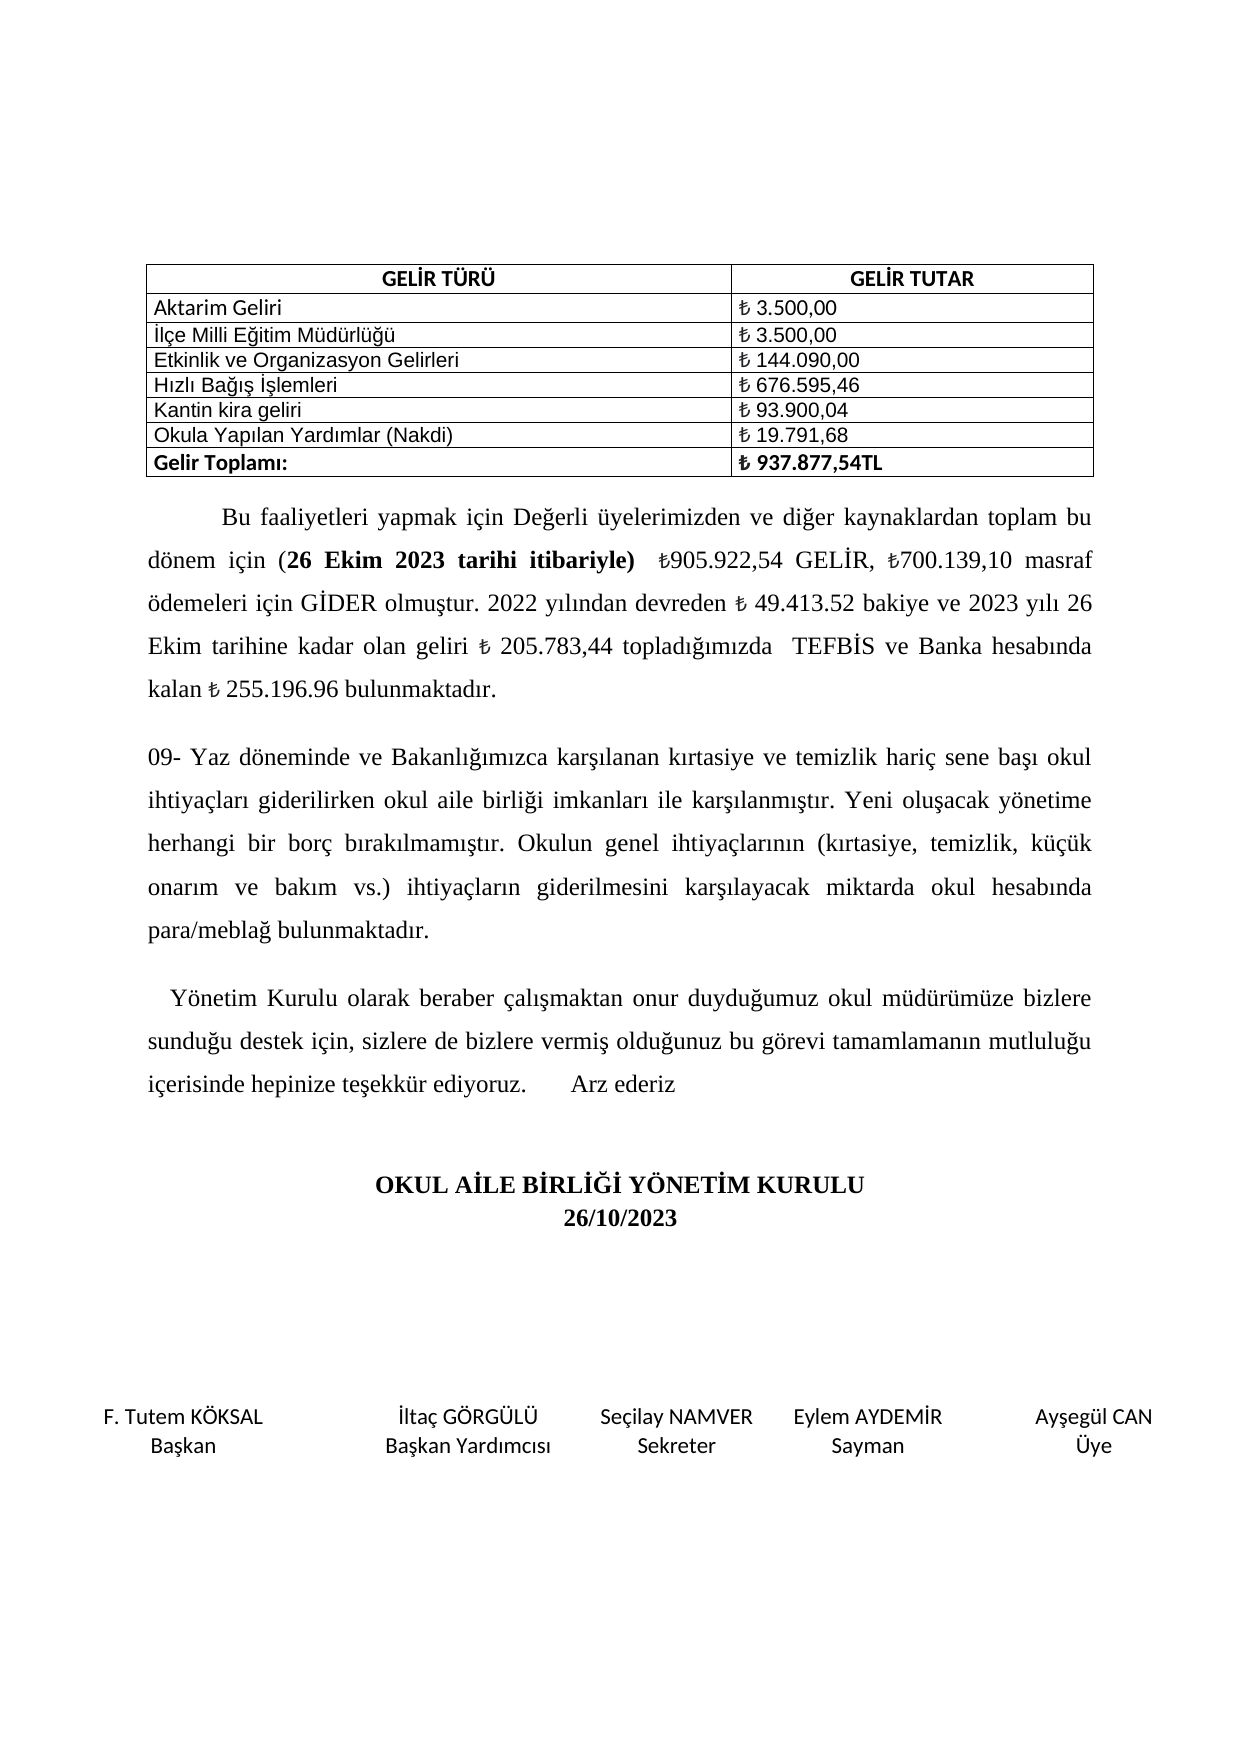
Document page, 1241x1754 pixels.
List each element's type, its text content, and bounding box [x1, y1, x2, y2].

table_cell Gelir Toplamı: [147, 448, 731, 476]
table_cell Hızlı Bağış İşlemleri [147, 373, 731, 397]
text OKUL AİLE BİRLİĞİ YÖNETİM KURULU [148, 1170, 1092, 1199]
table_cell Etkinlik ve Organizasyon Gelirleri [147, 348, 731, 372]
text Bu faaliyetleri yapmak için Değerli üyelerimizden ve diğer kaynaklardan toplam bu dönem için (26 Ekim 2023 tarihi itibariyle) ₺905.922,54 GELİR, ₺700.139,10 masraf ödemeleri için GİDER olmuştur. 2022 yılından devreden ₺ 49.413.52 bakiye ve 2023 yılı 26 Ekim tarihine kadar olan geliri ₺ 205.783,44 topladığımızda TEFBİS ve Banka hesabında kalan ₺ 255.196.96 bulunmaktadır. [148, 502, 1092, 703]
table_header Ayşegül CAN [951, 1401, 1236, 1430]
table_cell ₺ 937.877,54TL [732, 448, 1093, 476]
table_cell ₺ 676.595,46 [751, 373, 1093, 397]
table_cell Aktarim Geliri [147, 294, 731, 322]
table_cell Kantin kira geliri [147, 398, 731, 422]
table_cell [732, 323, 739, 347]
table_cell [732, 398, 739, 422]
table_cell ₺ 3.500,00 [751, 323, 1093, 347]
table_cell Sayman [785, 1430, 951, 1459]
table_header GELİR TÜRÜ [147, 265, 731, 292]
table_header F. Tutem KÖKSAL [0, 1401, 367, 1430]
table_cell Okula Yapılan Yardımlar (Nakdi) [147, 423, 731, 447]
table_cell Başkan [0, 1430, 367, 1459]
text 26/10/2023 [148, 1203, 1092, 1232]
table_cell Başkan Yardımcısı [368, 1430, 569, 1459]
table_cell İlçe Milli Eğitim Müdürlüğü [147, 323, 731, 347]
table_cell ₺ 144.090,00 [751, 348, 1093, 372]
table_header İltaç GÖRGÜLÜ [368, 1401, 569, 1430]
table_cell ₺ 93.900,04 [751, 398, 1093, 422]
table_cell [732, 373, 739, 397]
text 09- Yaz döneminde ve Bakanlığımızca karşılanan kırtasiye ve temizlik hariç sene başı okul ihtiyaçları giderilirken okul aile birliği imkanları ile karşılanmıştır. Yeni oluşacak yönetime herhangi bir borç bırakılmamıştır. Okulun genel ihtiyaçlarının (kırtasiye, temizlik, küçük onarım ve bakım vs.) ihtiyaçların giderilmesini karşılayacak miktarda okul hesabında para/meblağ bulunmaktadır. [148, 742, 1092, 943]
table_cell Sekreter [569, 1430, 784, 1459]
table_cell ₺ 19.791,68 [751, 423, 1093, 447]
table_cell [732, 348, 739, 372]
table_header GELİR TUTAR [732, 265, 1093, 292]
table_cell ₺ 3.500,00 [732, 294, 1093, 322]
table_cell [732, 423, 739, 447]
table_cell Üye [951, 1430, 1236, 1459]
text Yönetim Kurulu olarak beraber çalışmaktan onur duyduğumuz okul müdürümüze bizlere sunduğu destek için, sizlere de bizlere vermiş olduğunuz bu görevi tamamlamanın mutluluğu içerisinde hepinize teşekkür ediyoruz. Arz ederiz [148, 983, 1092, 1098]
table_header Eylem AYDEMİR [785, 1401, 951, 1430]
table_header Seçilay NAMVER [569, 1401, 784, 1430]
